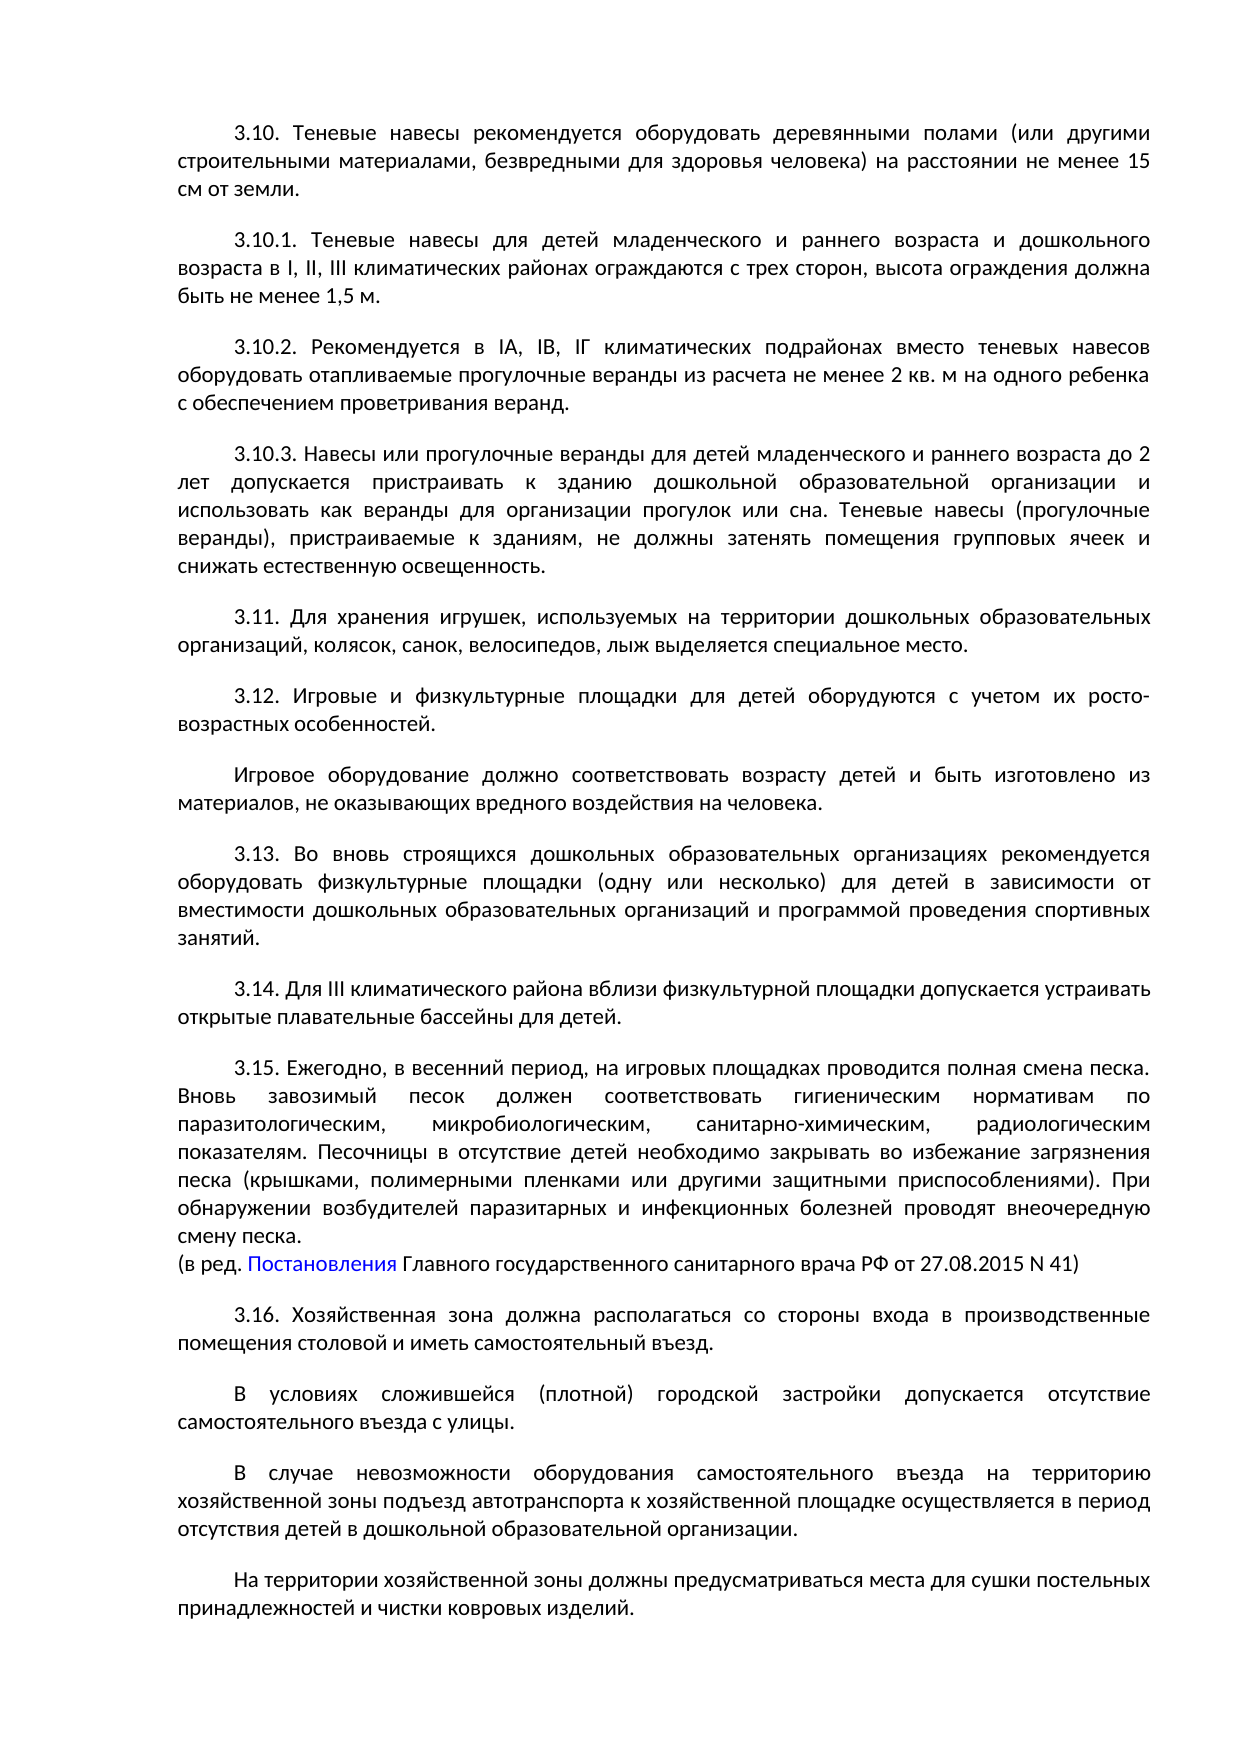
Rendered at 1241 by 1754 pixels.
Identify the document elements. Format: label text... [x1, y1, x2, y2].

text 3.10. Теневые навесы рекомендуется оборудовать деревянными полами (или другими строительными материалами, безвредными для здоровья человека) на расстоянии не менее 15 см от земли. [177, 118, 1152, 202]
text 3.10.3. Навесы или прогулочные веранды для детей младенческого и раннего возраста до 2 лет допускается пристраивать к зданию дошкольной образовательной организации и использовать как веранды для организации прогулок или сна. Теневые навесы (прогулочные веранды), пристраиваемые к зданиям, не должны затенять помещения групповых ячеек и снижать естественную освещенность. [177, 439, 1152, 579]
text 3.15. Ежегодно, в весенний период, на игровых площадках проводится полная смена песка. Вновь завозимый песок должен соответствовать гигиеническим нормативам по паразитологическим, микробиологическим, санитарно-химическим, радиологическим показателям. Песочницы в отсутствие детей необходимо закрывать во избежание загрязнения песка (крышками, полимерными пленками или другими защитными приспособлениями). При обнаружении возбудителей паразитарных и инфекционных болезней проводят внеочередную смену песка. [177, 1053, 1152, 1249]
text (в ред. Постановления Главного государственного санитарного врача РФ от 27.08.2015 N 41) [177, 1249, 1152, 1277]
text Игровое оборудование должно соответствовать возрасту детей и быть изготовлено из материалов, не оказывающих вредного воздействия на человека. [177, 760, 1152, 816]
text 3.12. Игровые и физкультурные площадки для детей оборудуются с учетом их росто-возрастных особенностей. [177, 681, 1152, 737]
text 3.10.2. Рекомендуется в IА, IВ, IГ климатических подрайонах вместо теневых навесов оборудовать отапливаемые прогулочные веранды из расчета не менее 2 кв. м на одного ребенка с обеспечением проветривания веранд. [177, 332, 1152, 416]
text 3.11. Для хранения игрушек, используемых на территории дошкольных образовательных организаций, колясок, санок, велосипедов, лыж выделяется специальное место. [177, 602, 1152, 658]
text На территории хозяйственной зоны должны предусматриваться места для сушки постельных принадлежностей и чистки ковровых изделий. [177, 1565, 1152, 1621]
text В условиях сложившейся (плотной) городской застройки допускается отсутствие самостоятельного въезда с улицы. [177, 1379, 1152, 1435]
text 3.13. Во вновь строящихся дошкольных образовательных организациях рекомендуется оборудовать физкультурные площадки (одну или несколько) для детей в зависимости от вместимости дошкольных образовательных организаций и программой проведения спортивных занятий. [177, 839, 1152, 951]
text 3.10.1. Теневые навесы для детей младенческого и раннего возраста и дошкольного возраста в I, II, III климатических районах ограждаются с трех сторон, высота ограждения должна быть не менее 1,5 м. [177, 225, 1152, 309]
text В случае невозможности оборудования самостоятельного въезда на территорию хозяйственной зоны подъезд автотранспорта к хозяйственной площадке осуществляется в период отсутствия детей в дошкольной образовательной организации. [177, 1458, 1152, 1542]
text 3.16. Хозяйственная зона должна располагаться со стороны входа в производственные помещения столовой и иметь самостоятельный въезд. [177, 1300, 1152, 1356]
text 3.14. Для III климатического района вблизи физкультурной площадки допускается устраивать открытые плавательные бассейны для детей. [177, 974, 1152, 1030]
